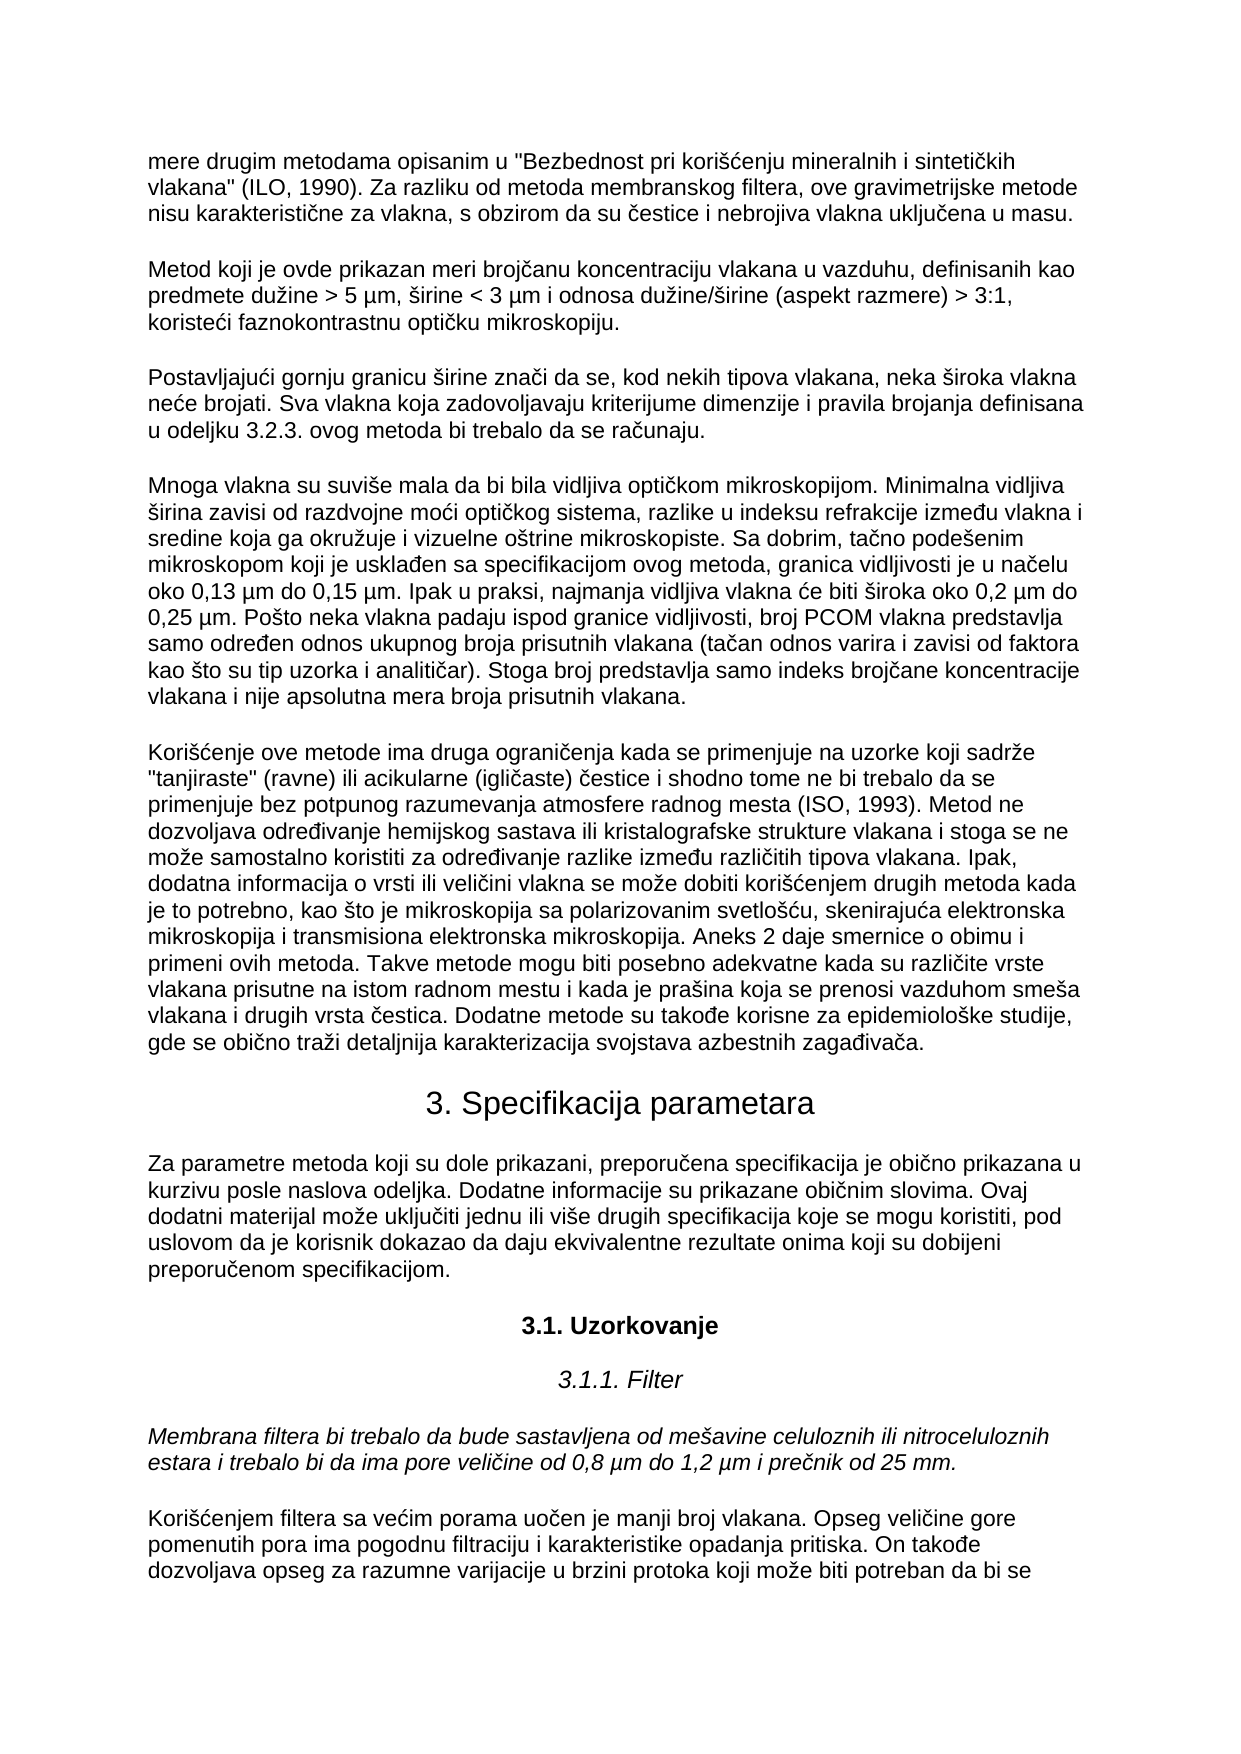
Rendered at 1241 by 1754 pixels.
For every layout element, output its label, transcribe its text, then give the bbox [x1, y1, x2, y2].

text Membrana filtera bi trebalo da bude sastavljena od mešavine celuloznih ili nitroceluloznih estara i trebalo bi da ima pore veličine od 0,8 µm do 1,2 µm i prečnik od 25 mm. [148, 1423, 1093, 1476]
text Postavljajući gornju granicu širine znači da se, kod nekih tipova vlakana, neka široka vlakna neće brojati. Sva vlakna koja zadovoljavaju kriterijume dimenzije i pravila brojanja definisana u odeljku 3.2.3. ovog metoda bi trebalo da se računaju. [148, 364, 1093, 443]
text Mnoga vlakna su suviše mala da bi bila vidljiva optičkom mikroskopijom. Minimalna vidljiva širina zavisi od razdvojne moći optičkog sistema, razlike u indeksu refrakcije između vlakna i sredine koja ga okružuje i vizuelne oštrine mikroskopiste. Sa dobrim, tačno podešenim mikroskopom koji je usklađen sa specifikacijom ovog metoda, granica vidljivosti je u načelu oko 0,13 µm do 0,15 µm. Ipak u praksi, najmanja vidljiva vlakna će biti široka oko 0,2 µm do 0,25 µm. Pošto neka vlakna padaju ispod granice vidljivosti, broj PCOM vlakna predstavlja samo određen odnos ukupnog broja prisutnih vlakana (tačan odnos varira i zavisi od faktora kao što su tip uzorka i analitičar). Stoga broj predstavlja samo indeks brojčane koncentracije vlakana i nije apsolutna mera broja prisutnih vlakana. [148, 472, 1093, 709]
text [148, 1505, 1093, 1584]
text Metod koji je ovde prikazan meri brojčanu koncentraciju vlakana u vazduhu, definisanih kao predmete dužine > 5 µm, širine < 3 µm i odnosa dužine/širine (aspekt razmere) > 3:1, koristeći faznokontrastnu optičku mikroskopiju. [148, 256, 1093, 335]
text 3.1.1. Filter [148, 1365, 1093, 1394]
text Za parametre metoda koji su dole prikazani, preporučena specifikacija je obično prikazana u kurzivu posle naslova odeljka. Dodatne informacije su prikazane običnim slovima. Ovaj dodatni materijal može uključiti jednu ili više drugih specifikacija koje se mogu koristiti, pod uslovom da je korisnik dokazao da daju ekvivalentne rezultate onima koji su dobijeni preporučenom specifikacijom. [148, 1150, 1093, 1282]
text Korišćenje ove metode ima druga ograničenja kada se primenjuje na uzorke koji sadrže "tanjiraste" (ravne) ili acikularne (igličaste) čestice i shodno tome ne bi trebalo da se primenjuje bez potpunog razumevanja atmosfere radnog mesta (ISO, 1993). Metod ne dozvoljava određivanje hemijskog sastava ili kristalografske strukture vlakana i stoga se ne može samostalno koristiti za određivanje razlike između različitih tipova vlakana. Ipak, dodatna informacija o vrsti ili veličini vlakna se može dobiti korišćenjem drugih metoda kada je to potrebno, kao što je mikroskopija sa polarizovanim svetlošću, skenirajuća elektronska mikroskopija i transmisiona elektronska mikroskopija. Aneks 2 daje smernice o obimu i primeni ovih metoda. Takve metode mogu biti posebno adekvatne kada su različite vrste vlakana prisutne na istom radnom mestu i kada je prašina koja se prenosi vazduhom smeša vlakana i drugih vrsta čestica. Dodatne metode su takođe korisne za epidemiološke studije, gde se obično traži detaljnija karakterizacija svojstava azbestnih zagađivača. [148, 739, 1093, 1055]
text 3. Specifikacija parametara [148, 1084, 1093, 1121]
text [148, 148, 1093, 227]
text 3.1. Uzorkovanje [148, 1311, 1093, 1340]
